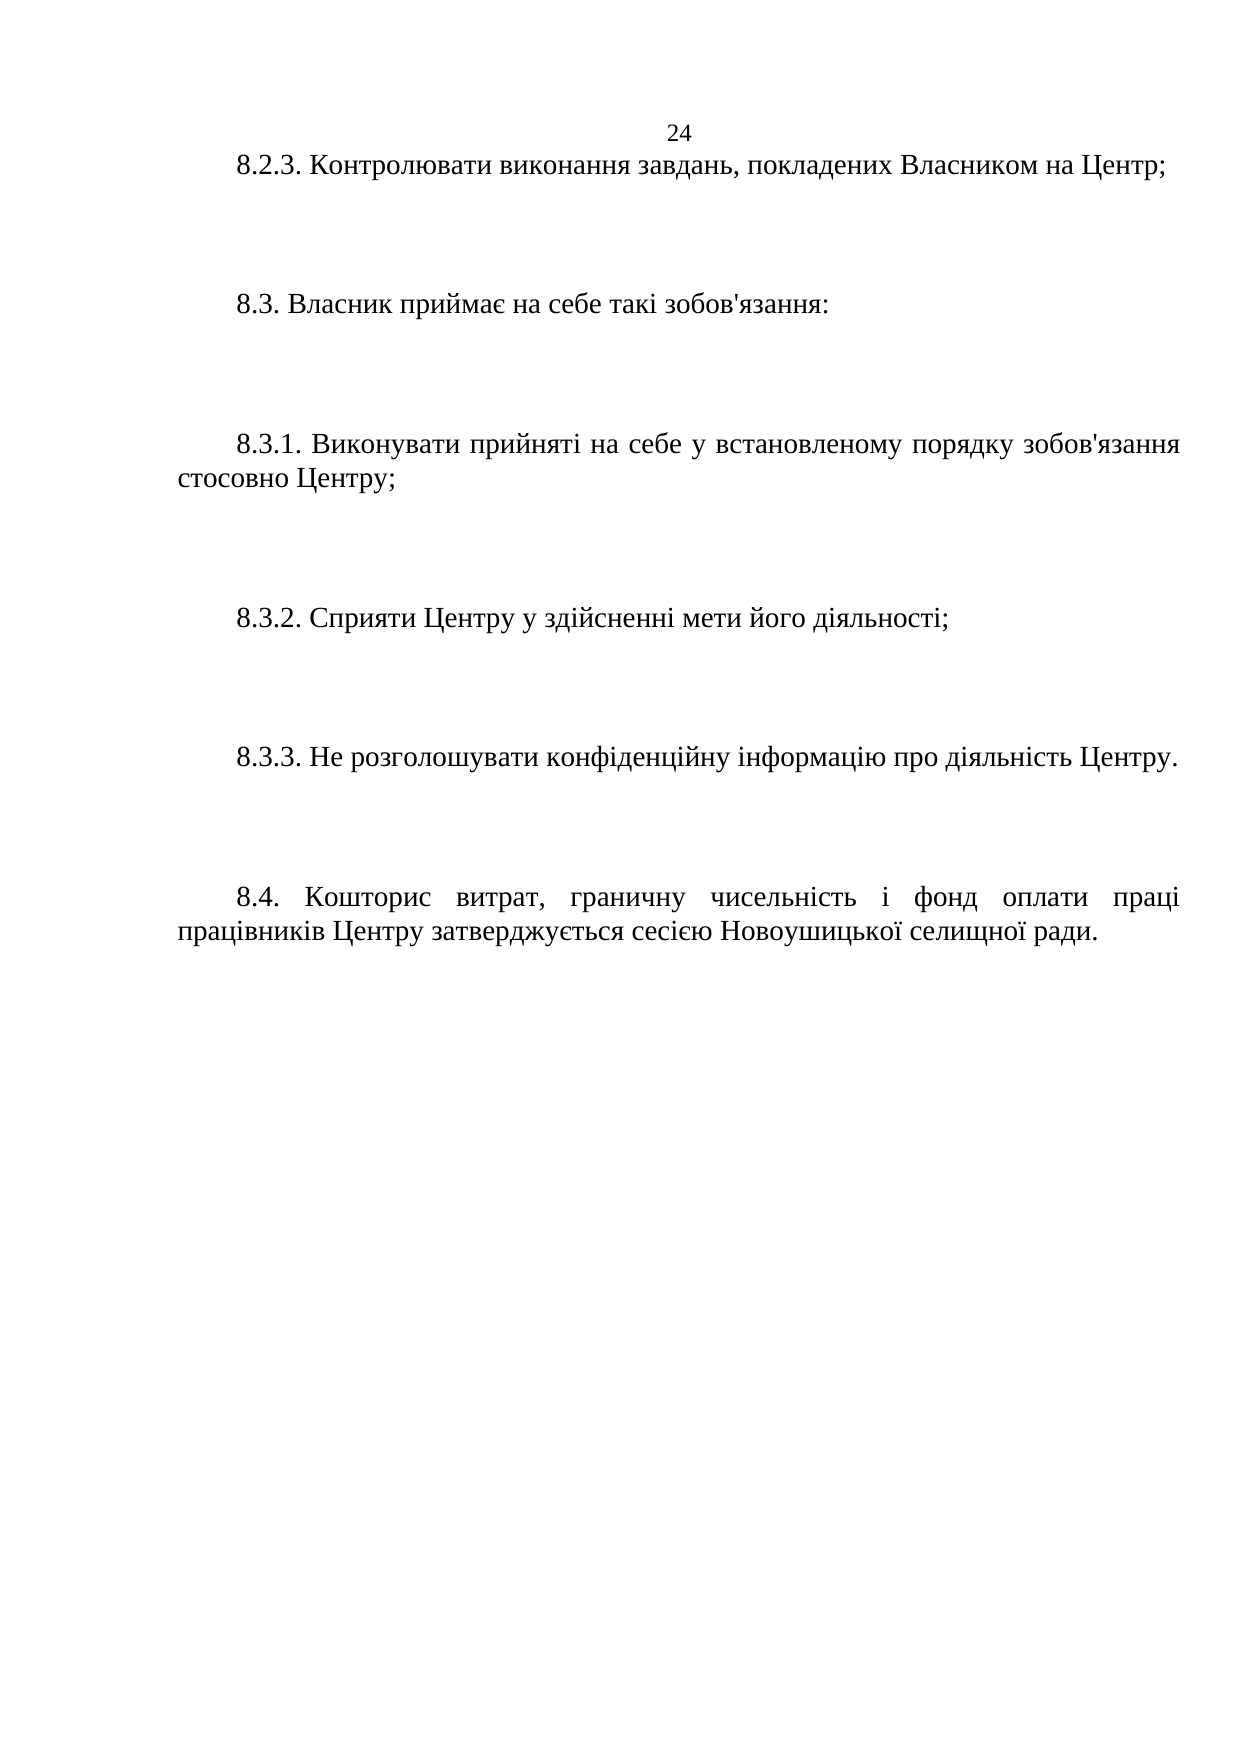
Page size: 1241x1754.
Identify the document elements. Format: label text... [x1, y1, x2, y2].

text 8.3. Власник приймає на себе такі зобов'язання: [177, 287, 1181, 320]
text 8.3.1. Виконувати прийняті на себе у встановленому порядку зобов'язання стосовно Центру; [177, 426, 1181, 493]
text 8.4. Кошторис витрат, граничну чисельність і фонд оплати праці працівників Центру затверджується сесією Новоушицької селищної ради. [177, 879, 1181, 946]
text 8.3.3. Не розголошувати конфіденційну інформацію про діяльність Центру. [177, 739, 1181, 773]
text 8.3.2. Сприяти Центру у здійсненні мети його діяльності; [177, 600, 1181, 633]
text 8.2.3. Контролювати виконання завдань, покладених Власником на Центр; [177, 147, 1181, 180]
